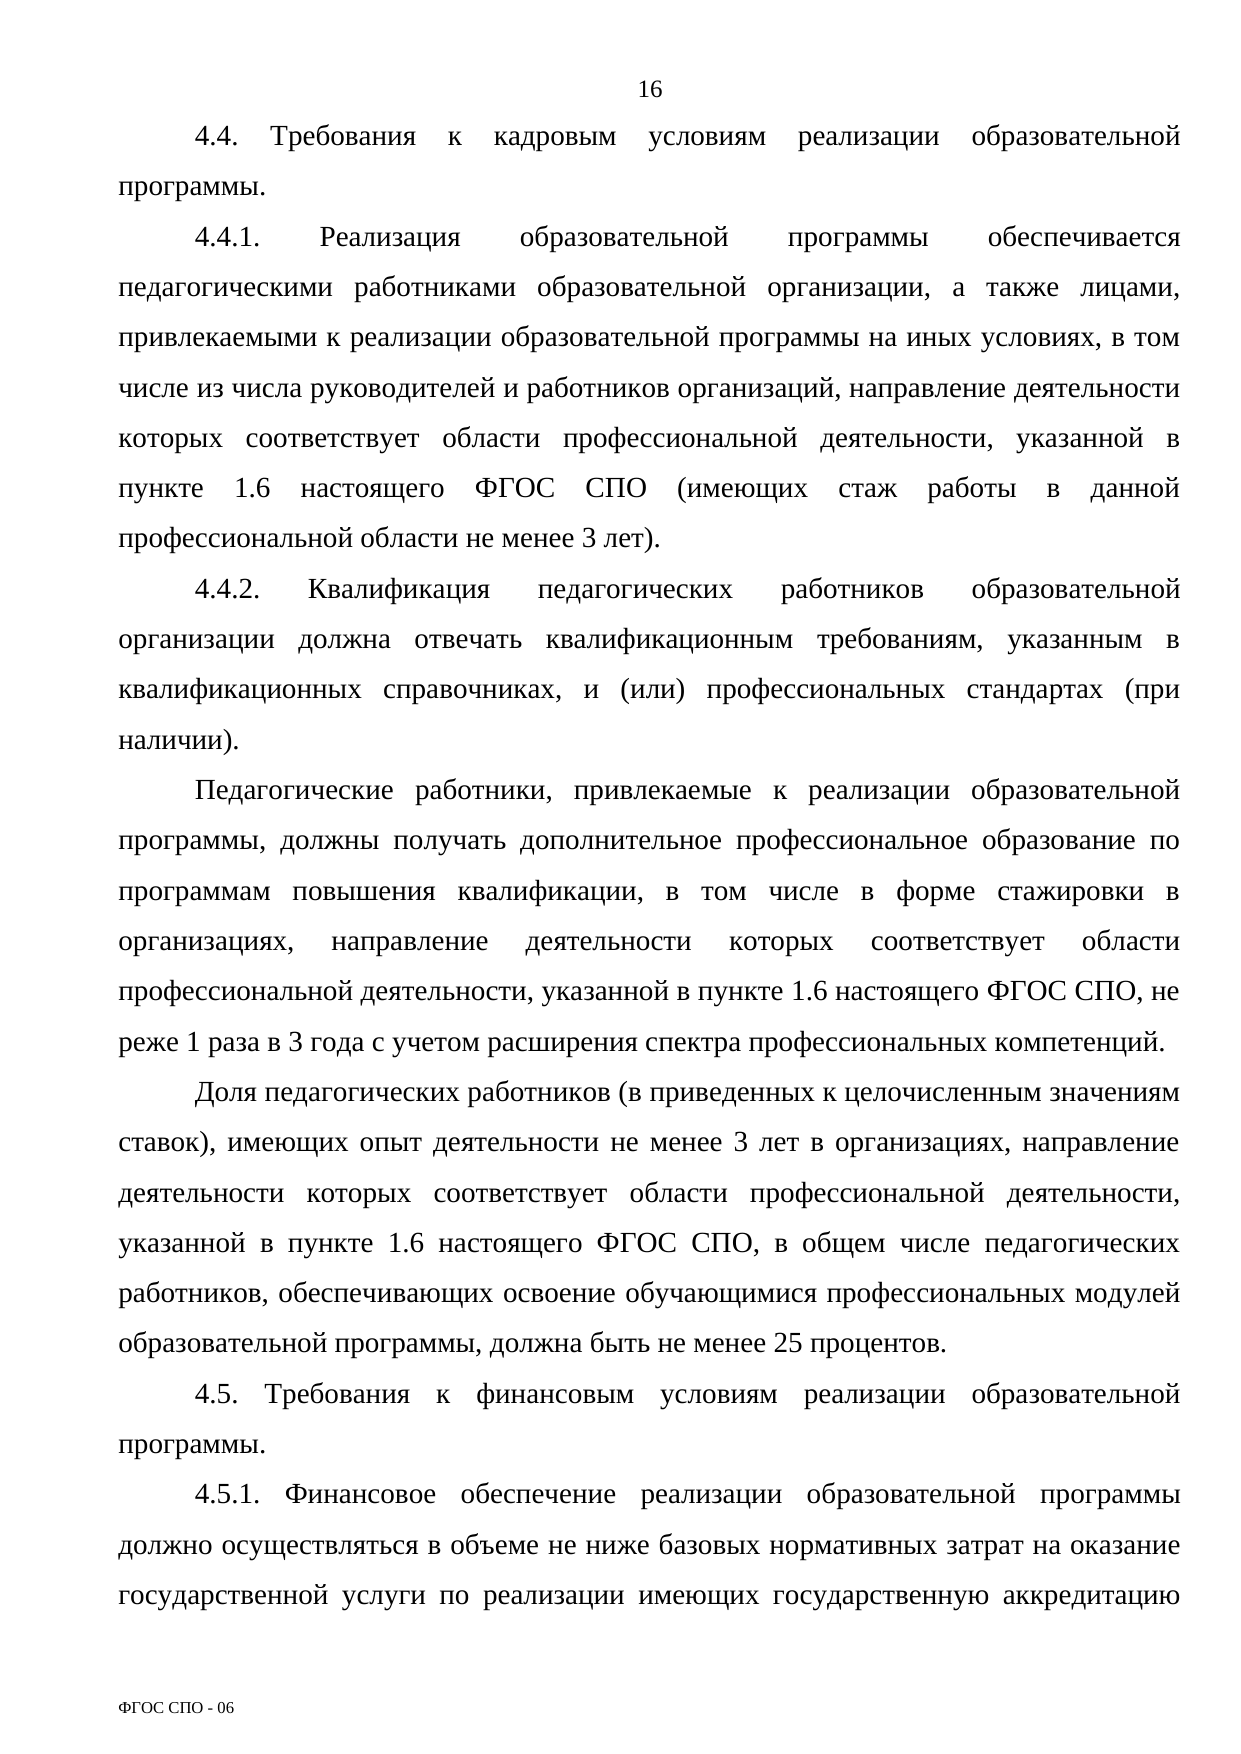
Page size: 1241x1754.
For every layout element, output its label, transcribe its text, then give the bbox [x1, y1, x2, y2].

text 4.4.2. Квалификация педагогических работников образовательной организации должна отвечать квалификационным требованиям, указанным в квалификационных справочниках, и (или) профессиональных стандартах (при наличии). [118, 571, 1181, 755]
text Педагогические работники, привлекаемые к реализации образовательной программы, должны получать дополнительное профессиональное образование по программам повышения квалификации, в том числе в форме стажировки в организациях, направление деятельности которых соответствует области профессиональной деятельности, указанной в пункте 1.6 настоящего ФГОС СПО, не реже 1 раза в 3 года с учетом расширения спектра профессиональных компетенций. [118, 772, 1181, 1057]
text 4.4.1. Реализация образовательной программы обеспечивается педагогическими работниками образовательной организации, а также лицами, привлекаемыми к реализации образовательной программы на иных условиях, в том числе из числа руководителей и работников организаций, направление деятельности которых соответствует области профессиональной деятельности, указанной в пункте 1.6 настоящего ФГОС СПО (имеющих стаж работы в данной профессиональной области не менее 3 лет). [118, 219, 1181, 554]
text Доля педагогических работников (в приведенных к целочисленным значениям ставок), имеющих опыт деятельности не менее 3 лет в организациях, направление деятельности которых соответствует области профессиональной деятельности, указанной в пункте 1.6 настоящего ФГОС СПО, в общем числе педагогических работников, обеспечивающих освоение обучающимися профессиональных модулей образовательной программы, должна быть не менее 25 процентов. [118, 1074, 1181, 1359]
text 4.5. Требования к финансовым условиям реализации образовательной программы. [118, 1376, 1181, 1460]
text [118, 1477, 1181, 1611]
text 4.4. Требования к кадровым условиям реализации образовательной программы. [118, 118, 1181, 202]
